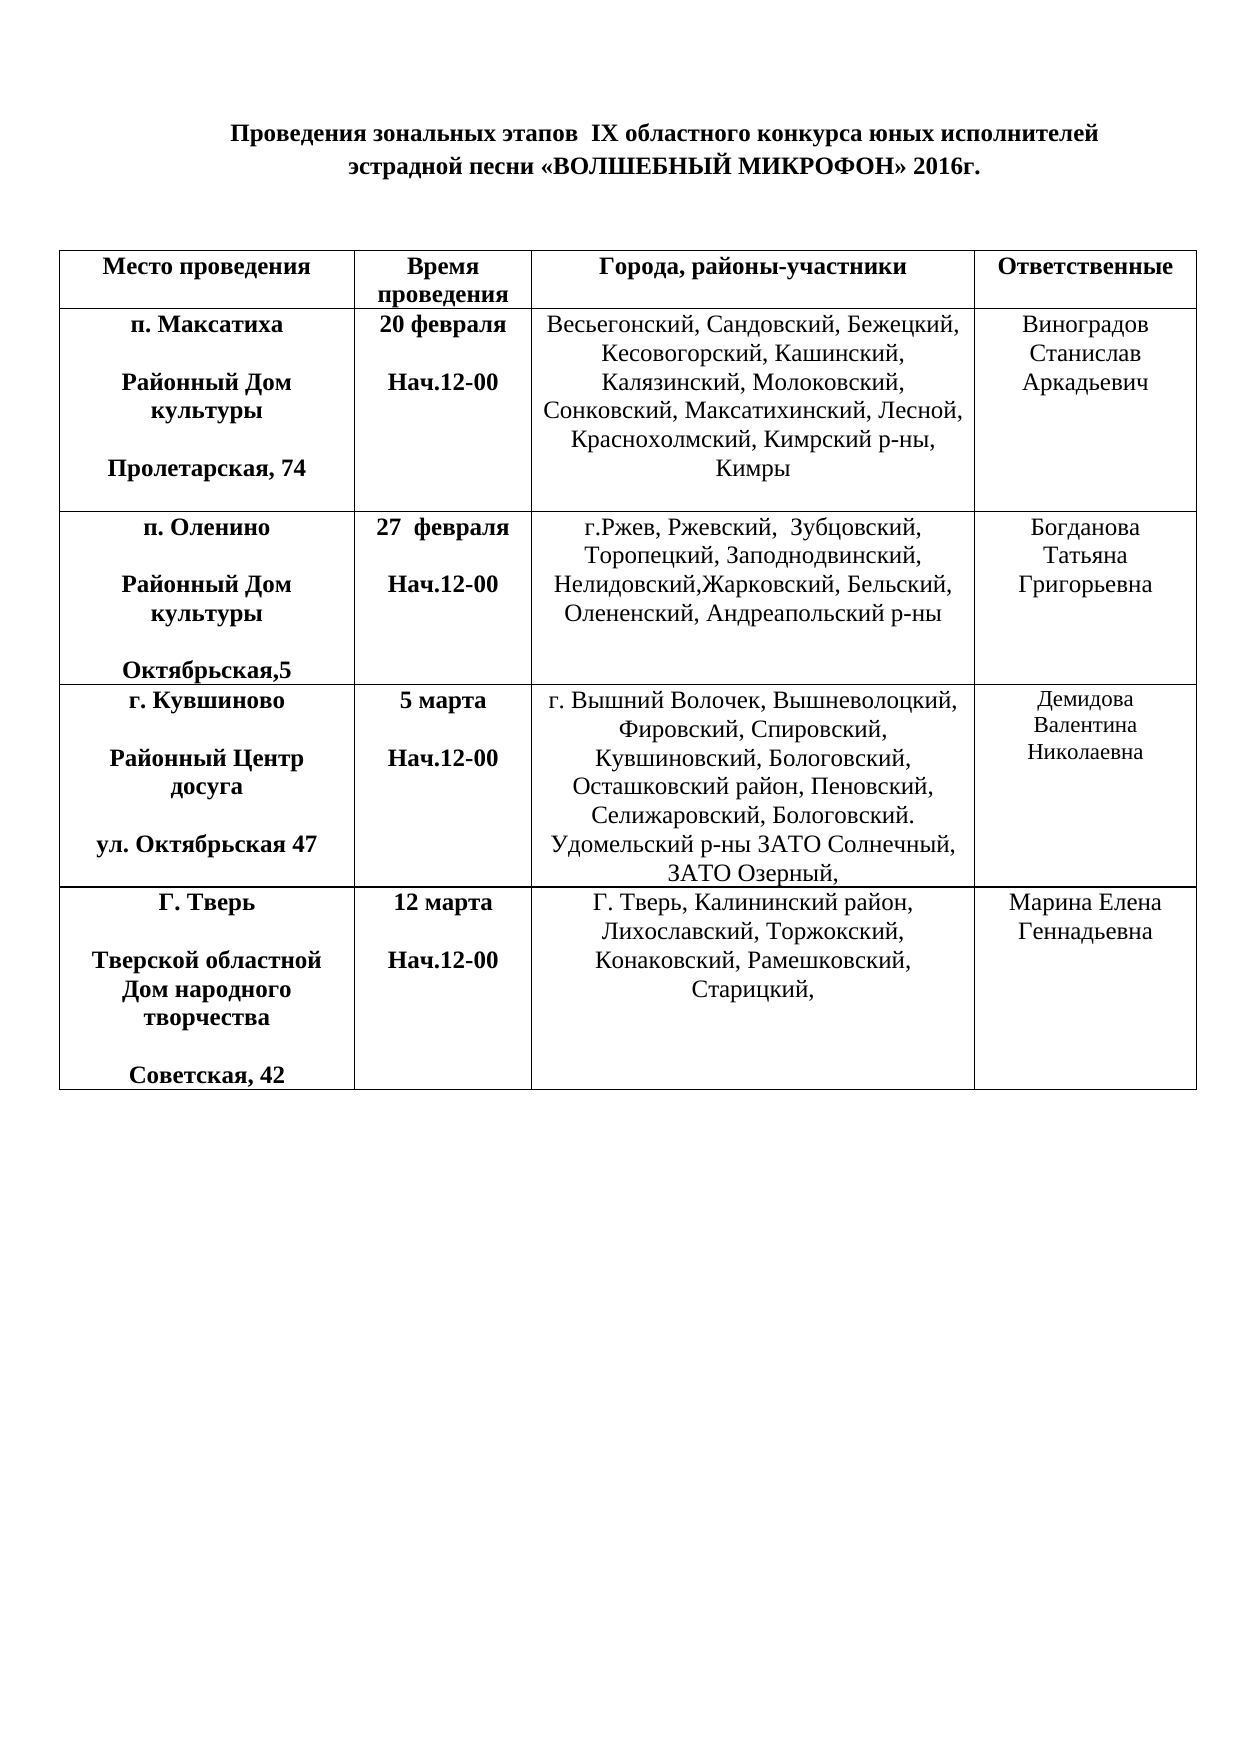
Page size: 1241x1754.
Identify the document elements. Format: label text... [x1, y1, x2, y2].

table_cell Виноградов Станислав Аркадьевич [975, 309, 1196, 511]
table_cell 20 февраля Нач.12-00 [355, 309, 531, 511]
table_cell Богданова Татьяна Григорьевна [975, 512, 1196, 684]
table_cell г. Вышний Волочек, Вышневолоцкий, Фировский, Спировский, Кувшиновский, Бологовский, Осташковский район, Пеновский, Селижаровский, Бологовский. Удомельский р-ны ЗАТО Солнечный, ЗАТО Озерный, [532, 685, 974, 886]
table_cell Марина Елена Геннадьевна [975, 888, 1196, 1089]
table_cell п. Максатиха Районный Дом культуры Пролетарская, 74 [60, 309, 354, 511]
table_cell г. Кувшиново Районный Центр досуга ул. Октябрьская 47 [60, 685, 354, 886]
table_header Ответственные [975, 251, 1196, 308]
text Проведения зональных этапов IX областного конкурса юных исполнителей эстрадной песни «ВОЛШЕБНЫЙ МИКРОФОН» 2016г. [177, 118, 1152, 180]
table_cell Г. Тверь, Калининский район, Лихославский, Торжокский, Конаковский, Рамешковский, Старицкий, [532, 888, 974, 1089]
table_cell 27 февраля Нач.12-00 [355, 512, 531, 684]
table_cell Г. Тверь Тверской областной Дом народного творчества Советская, 42 [60, 888, 354, 1089]
table_header Время проведения [355, 251, 531, 308]
table_header Города, районы-участники [532, 251, 974, 308]
table_cell 5 марта Нач.12-00 [355, 685, 531, 886]
table_cell Демидова Валентина Николаевна [975, 685, 1196, 886]
table_cell п. Оленино Районный Дом культуры Октябрьская,5 [60, 512, 354, 684]
table_cell 12 марта Нач.12-00 [355, 888, 531, 1089]
table_cell Весьегонский, Сандовский, Бежецкий, Кесовогорский, Кашинский, Калязинский, Молоковский, Сонковский, Максатихинский, Лесной, Краснохолмский, Кимрский р-ны, Кимры [532, 309, 974, 511]
table_header Место проведения [60, 251, 354, 308]
table_cell г.Ржев, Ржевский, Зубцовский, Торопецкий, Заподнодвинский, Нелидовский,Жарковский, Бельский, Олененский, Андреапольский р-ны [532, 512, 974, 684]
